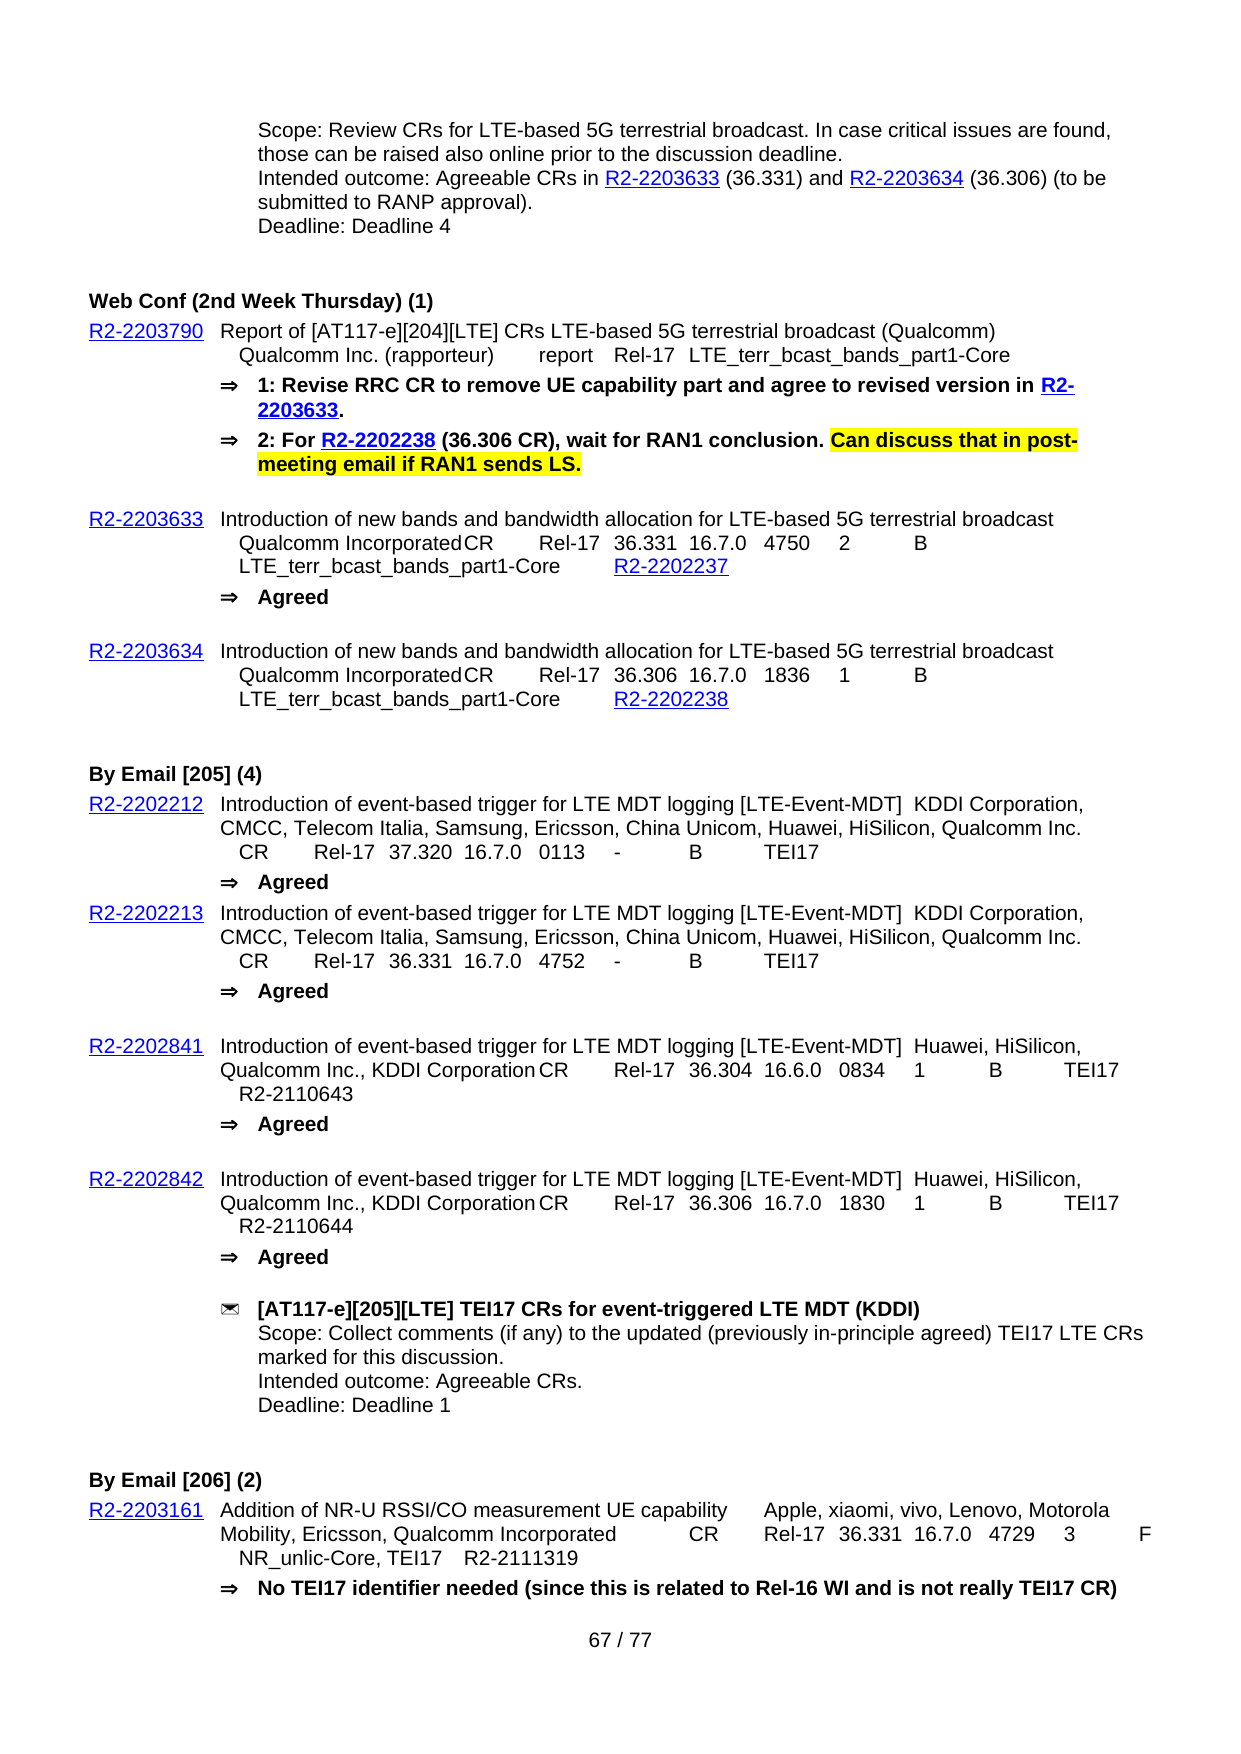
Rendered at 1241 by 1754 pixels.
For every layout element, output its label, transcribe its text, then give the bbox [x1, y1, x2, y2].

text 1: Revise RRC CR to remove UE capability part and agree to revised version in R2-2203633. [220, 373, 1152, 421]
title R2-2202213 Introduction of event-based trigger for LTE MDT logging [LTE-Event-MDT] KDDI Corporation, CMCC, Telecom Italia, Samsung, Ericsson, China Unicom, Huawei, HiSilicon, Qualcomm Inc. CR Rel-17 36.331 16.7.0 4752 - B TEI17 [89, 901, 1152, 973]
text By Email [205] (4) [89, 762, 1152, 786]
text 2: For R2-2202238 (36.306 CR), wait for RAN1 conclusion. Can discuss that in post-meeting email if RAN1 sends LS. [220, 428, 1152, 476]
text Agreed [220, 1112, 1152, 1136]
text Agreed [220, 870, 1152, 894]
title R2-2203633 Introduction of new bands and bandwidth allocation for LTE-based 5G terrestrial broadcast Qualcomm Incorporated CR Rel-17 36.331 16.7.0 4750 2 B LTE_terr_bcast_bands_part1-Core R2-2202237 [89, 506, 1152, 578]
title R2-2202212 Introduction of event-based trigger for LTE MDT logging [LTE-Event-MDT] KDDI Corporation, CMCC, Telecom Italia, Samsung, Ericsson, China Unicom, Huawei, HiSilicon, Qualcomm Inc. CR Rel-17 37.320 16.7.0 0113 - B TEI17 [89, 792, 1152, 864]
text Intended outcome: Agreeable CRs in R2-2203633 (36.331) and R2-2203634 (36.306) (to be submitted to RANP approval). [220, 166, 1152, 214]
text Scope: Collect comments (if any) to the updated (previously in-principle agreed) TEI17 LTE CRs marked for this discussion. [220, 1321, 1152, 1369]
title R2-2203790 Report of [AT117-e][204][LTE] CRs LTE-based 5G terrestrial broadcast (Qualcomm) Qualcomm Inc. (rapporteur) report Rel-17 LTE_terr_bcast_bands_part1-Core [89, 319, 1152, 367]
text Scope: Review CRs for LTE-based 5G terrestrial broadcast. In case critical issues are found, those can be raised also online prior to the discussion deadline. [220, 118, 1152, 166]
title R2-2203161 Addition of NR-U RSSI/CO measurement UE capability Apple, xiaomi, vivo, Lenovo, Motorola Mobility, Ericsson, Qualcomm Incorporated CR Rel-17 36.331 16.7.0 4729 3 F NR_unlic-Core, TEI17 R2-2111319 [89, 1498, 1152, 1570]
title R2-2202842 Introduction of event-based trigger for LTE MDT logging [LTE-Event-MDT] Huawei, HiSilicon, Qualcomm Inc., KDDI Corporation CR Rel-17 36.306 16.7.0 1830 1 B TEI17 R2-2110644 [89, 1166, 1152, 1238]
text Deadline: Deadline 4 [220, 214, 1152, 238]
text Web Conf (2nd Week Thursday) (1) [89, 289, 1152, 313]
text Agreed [220, 1244, 1152, 1269]
text By Email [206] (2) [89, 1468, 1152, 1492]
title R2-2202841 Introduction of event-based trigger for LTE MDT logging [LTE-Event-MDT] Huawei, HiSilicon, Qualcomm Inc., KDDI Corporation CR Rel-17 36.304 16.6.0 0834 1 B TEI17 R2-2110643 [89, 1034, 1152, 1106]
text Agreed [220, 979, 1152, 1003]
text Deadline: Deadline 1 [220, 1393, 1152, 1417]
title R2-2203634 Introduction of new bands and bandwidth allocation for LTE-based 5G terrestrial broadcast Qualcomm Incorporated CR Rel-17 36.306 16.7.0 1836 1 B LTE_terr_bcast_bands_part1-Core R2-2202238 [89, 639, 1152, 711]
text No TEI17 identifier needed (since this is related to Rel-16 WI and is not really TEI17 CR) [220, 1576, 1152, 1601]
text [AT117-e][205][LTE] TEI17 CRs for event-triggered LTE MDT (KDDI) [220, 1297, 1152, 1321]
text Agreed [220, 584, 1152, 609]
text Intended outcome: Agreeable CRs. [220, 1369, 1152, 1393]
